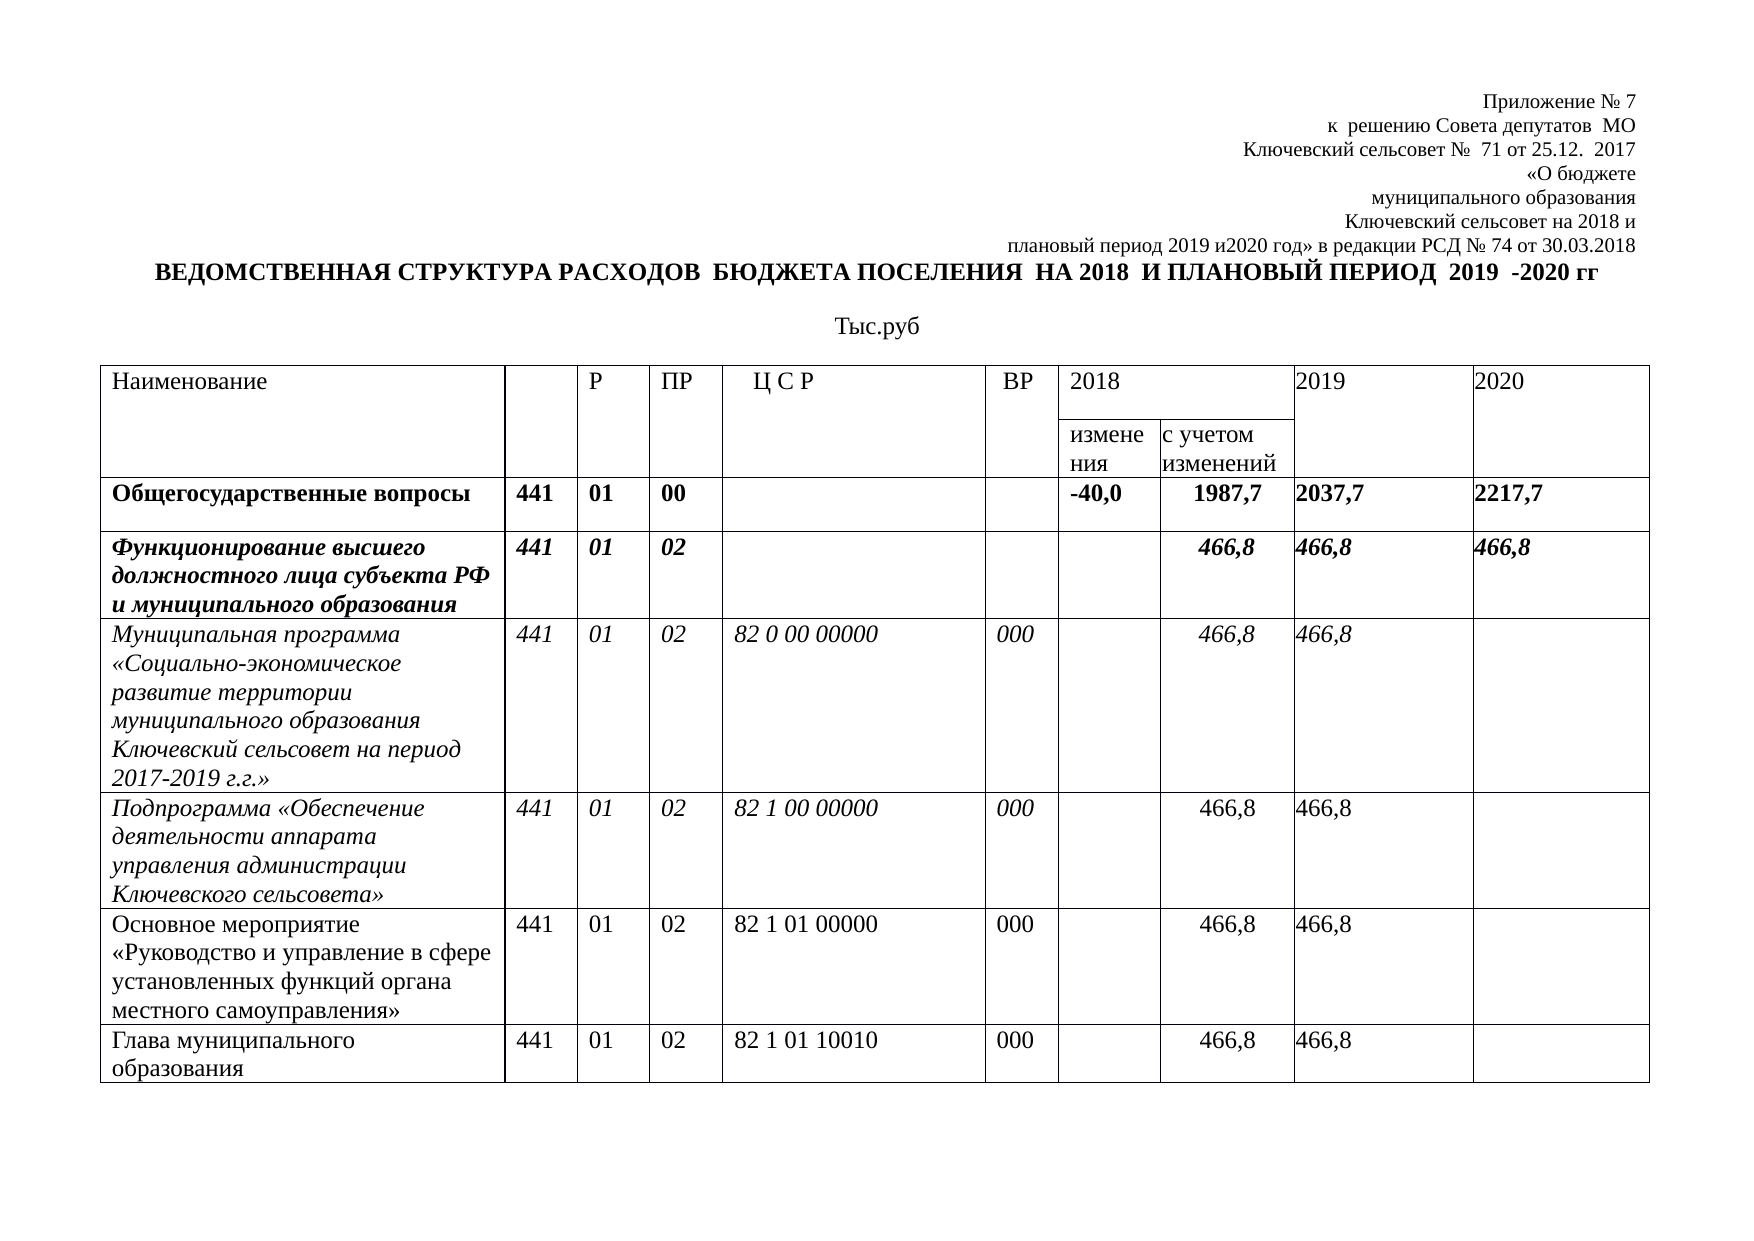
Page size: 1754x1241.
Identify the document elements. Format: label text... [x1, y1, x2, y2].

table_cell Основное мероприятие «Руководство и управление в сфере установленных функций органа местного самоуправления» [101, 909, 504, 1024]
table_cell [506, 419, 577, 477]
table_cell 466,8 [1161, 532, 1294, 618]
table_cell 441 [506, 793, 577, 908]
table_cell изменения [1059, 420, 1160, 477]
table_cell 466,8 [1295, 909, 1473, 1024]
table_cell 466,8 [1161, 1025, 1294, 1082]
table_cell [1059, 619, 1160, 792]
table_cell 466,8 [1295, 619, 1473, 792]
text Тыс.руб [118, 311, 1636, 340]
table_cell [723, 532, 985, 618]
table_cell -40,0 [1059, 478, 1160, 531]
table_cell 01 [578, 478, 649, 531]
table_cell [1059, 793, 1160, 908]
table_header Ц С Р [723, 366, 985, 477]
table_cell 000 [986, 909, 1058, 1024]
table_cell 1987,7 [1161, 478, 1294, 531]
table_header 2019 [1295, 366, 1473, 477]
table_header ВР [986, 366, 1058, 477]
table_header Наименование [101, 366, 504, 477]
text муниципального образования [118, 185, 1636, 209]
table_cell 82 1 01 00000 [723, 909, 985, 1024]
table_cell Общегосударственные вопросы [101, 478, 504, 531]
table_cell 466,8 [1474, 532, 1649, 618]
table_cell 01 [578, 619, 649, 792]
table_header ПР [650, 366, 722, 477]
table_cell 466,8 [1161, 909, 1294, 1024]
table_cell Подпрограмма «Обеспечение деятельности аппарата управления администрации Ключевского сельсовета» [101, 793, 504, 908]
table_header 2018 [1059, 366, 1294, 418]
table_cell [1059, 909, 1160, 1024]
table_cell [1474, 793, 1649, 908]
table_cell 466,8 [1295, 1025, 1473, 1082]
table_header [506, 366, 577, 418]
table_cell 000 [986, 793, 1058, 908]
table_cell с учетом изменений [1161, 420, 1294, 477]
table_cell 2037,7 [1295, 478, 1473, 531]
table_cell Глава муниципального образования [101, 1025, 504, 1082]
table_cell 466,8 [1295, 532, 1473, 618]
table_cell [986, 532, 1058, 618]
table_cell 000 [986, 619, 1058, 792]
table_header 2020 [1474, 366, 1649, 477]
table_cell [1059, 1025, 1160, 1082]
table_cell 466,8 [1161, 619, 1294, 792]
table_cell Функционирование высшего должностного лица субъекта РФ и муниципального образования [101, 532, 504, 618]
table_cell 01 [578, 793, 649, 908]
table_cell Муниципальная программа «Социально-экономическое развитие территории муниципального образования Ключевский сельсовет на период 2017-2019 г.г.» [101, 619, 504, 792]
table_cell 441 [506, 1025, 577, 1082]
table_cell [1474, 909, 1649, 1024]
text к решению Совета депутатов МО [118, 113, 1636, 137]
table_cell 441 [506, 909, 577, 1024]
table_cell [986, 478, 1058, 531]
table_cell [1059, 532, 1160, 618]
table_cell [723, 478, 985, 531]
table_cell 466,8 [1295, 793, 1473, 908]
text «О бюджете [118, 161, 1636, 185]
table_cell 2217,7 [1474, 478, 1649, 531]
table_cell 000 [986, 1025, 1058, 1082]
text ВЕДОМСТВЕННАЯ СТРУКТУРА РАСХОДОВ БЮДЖЕТА ПОСЕЛЕНИЯ НА 2018 И ПЛАНОВЫЙ ПЕРИОД 2019 -2020 гг [118, 257, 1636, 286]
text Приложение № 7 [118, 89, 1636, 113]
table_cell 02 [650, 532, 722, 618]
text Ключевский сельсовет № 71 от 25.12. 2017 [118, 137, 1636, 161]
table_header Р [578, 366, 649, 477]
table_cell 441 [506, 478, 577, 531]
table_cell 466,8 [1161, 793, 1294, 908]
table_cell 00 [650, 478, 722, 531]
table_cell 02 [650, 909, 722, 1024]
table_cell 82 0 00 00000 [723, 619, 985, 792]
table_cell 02 [650, 793, 722, 908]
text Ключевский сельсовет на 2018 и [118, 209, 1636, 233]
table_cell 01 [578, 532, 649, 618]
table_cell [1474, 1025, 1649, 1082]
table_cell 441 [506, 532, 577, 618]
text плановый период 2019 и2020 год» в редакции РСД № 74 от 30.03.2018 [118, 233, 1636, 257]
table_cell [1474, 619, 1649, 792]
table_cell 02 [650, 1025, 722, 1082]
table_cell 01 [578, 909, 649, 1024]
table_cell 01 [578, 1025, 649, 1082]
table_cell 02 [650, 619, 722, 792]
table_cell 82 1 01 10010 [723, 1025, 985, 1082]
table_cell 441 [506, 619, 577, 792]
table_cell 82 1 00 00000 [723, 793, 985, 908]
